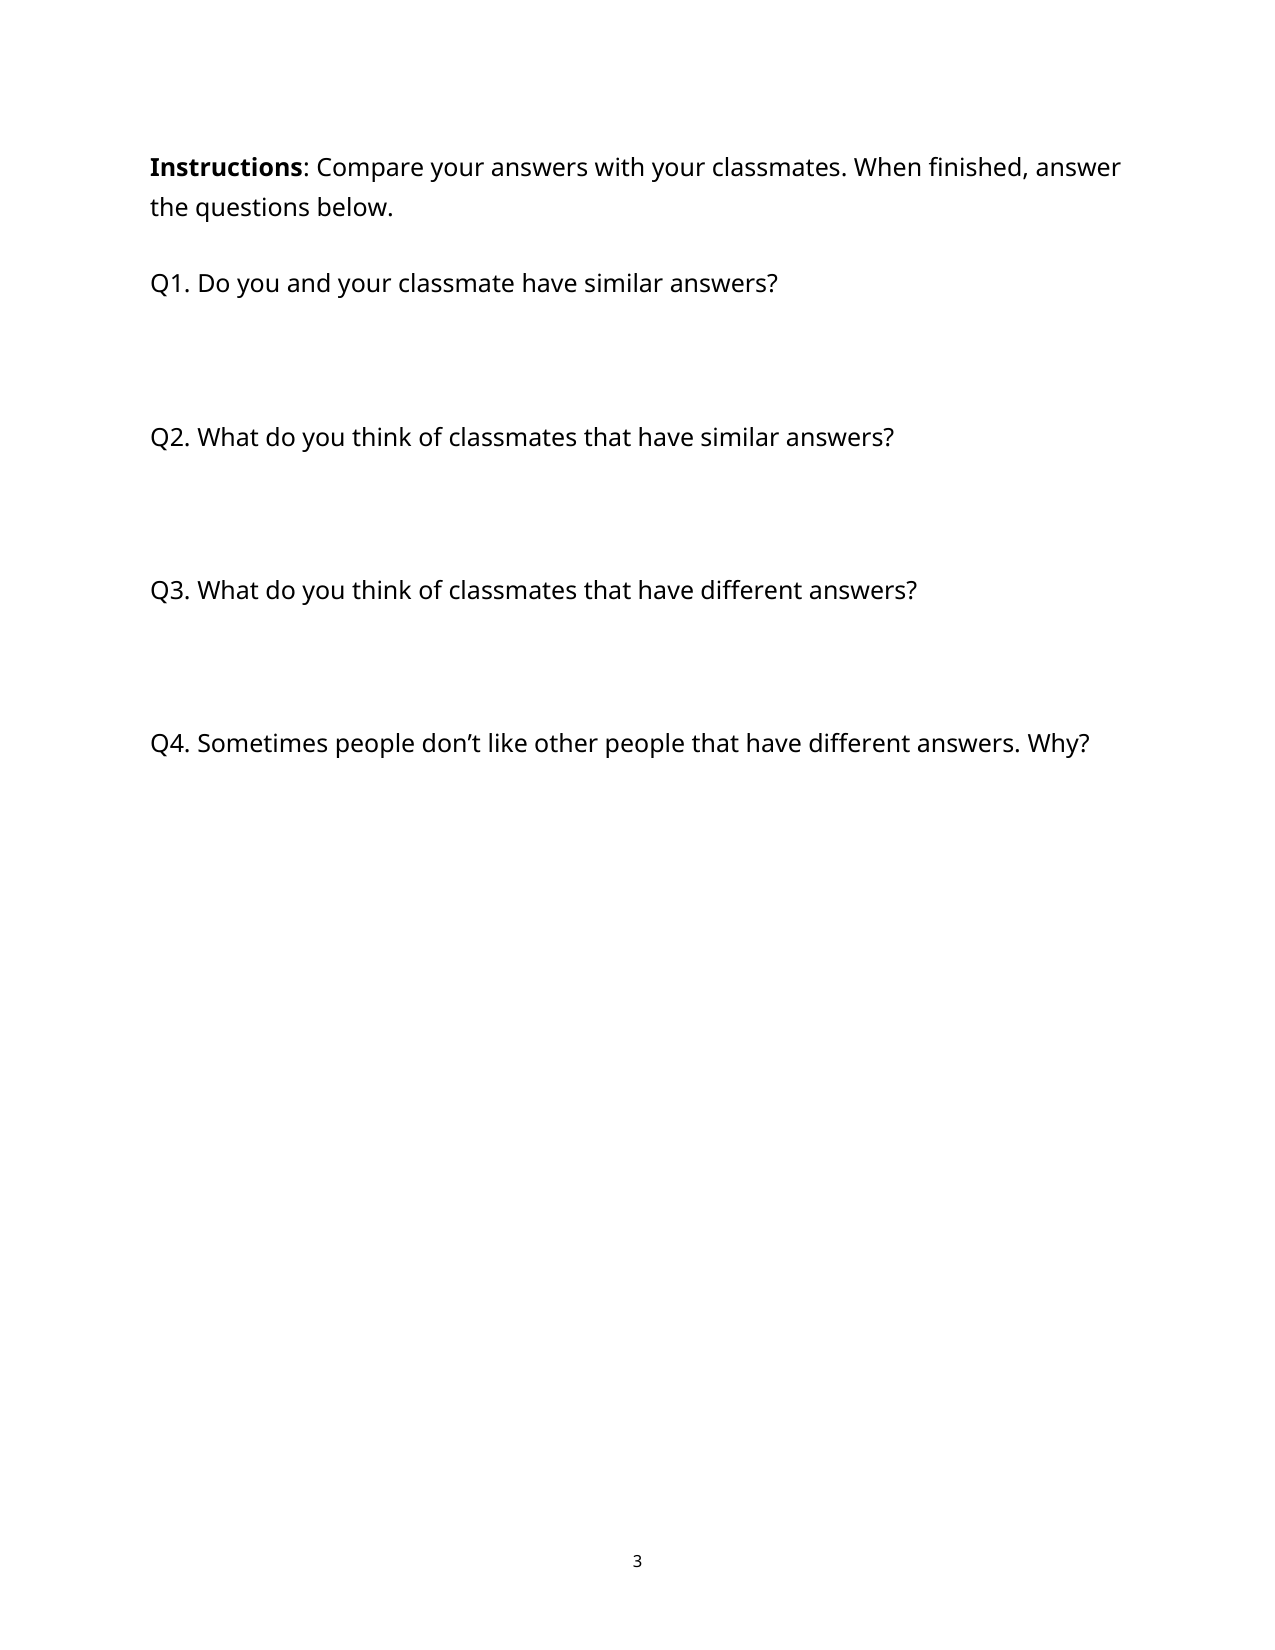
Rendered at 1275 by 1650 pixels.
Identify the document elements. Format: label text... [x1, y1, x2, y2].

list Q2. What do you think of classmates that have similar answers? [150, 419, 1125, 453]
list Q3. What do you think of classmates that have different answers? [150, 572, 1125, 607]
list Q1. Do you and your classmate have similar answers? [150, 266, 1125, 300]
list Instructions: Compare your answers with your classmates. When finished, answer the questions below. [150, 150, 1125, 223]
list Q4. Sometimes people don’t like other people that have different answers. Why? [150, 726, 1125, 760]
